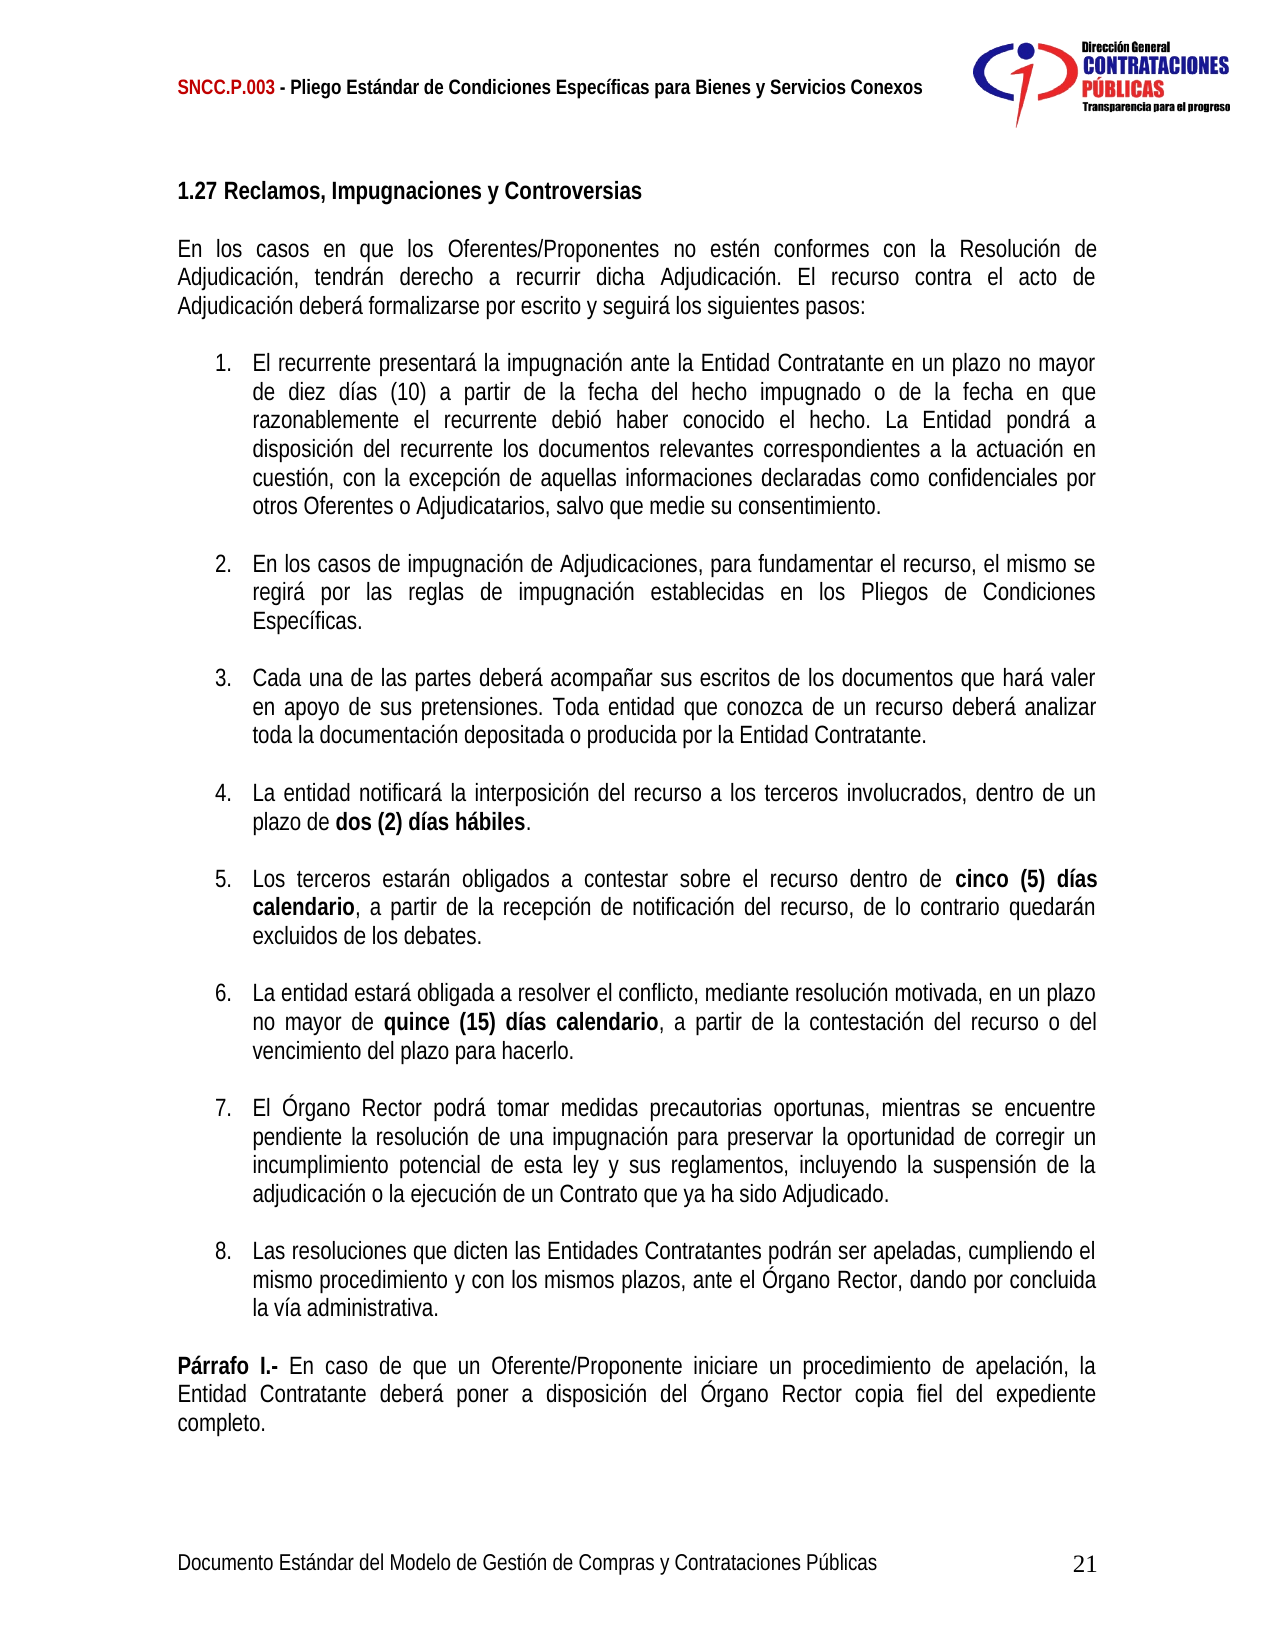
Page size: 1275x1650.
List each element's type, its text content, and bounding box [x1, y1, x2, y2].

text Párrafo I.- En caso de que un Oferente/Proponente iniciare un procedimiento de apelación, la Entidad Contratante deberá poner a disposición del Órgano Rector copia fiel del expediente completo. [177, 1351, 1098, 1437]
list Las resoluciones que dicten las Entidades Contratantes podrán ser apeladas, cumpliendo el mismo procedimiento y con los mismos plazos, ante el Órgano Rector, dando por concluida la vía administrativa. [215, 1236, 1098, 1322]
list En los casos de impugnación de Adjudicaciones, para fundamentar el recurso, el mismo se regirá por las reglas de impugnación establecidas en los Pliegos de Condiciones Específicas. [215, 549, 1098, 634]
list El recurrente presentará la impugnación ante la Entidad Contratante en un plazo no mayor de diez días (10) a partir de la fecha del hecho impugnado o de la fecha en que razonablemente el recurrente debió haber conocido el hecho. La Entidad pondrá a disposición del recurrente los documentos relevantes correspondientes a la actuación en cuestión, con la excepción de aquellas informaciones declaradas como confidenciales por otros Oferentes o Adjudicatarios, salvo que medie su consentimiento. [215, 348, 1098, 520]
picture [973, 41, 1230, 128]
text En los casos en que los Oferentes/Proponentes no estén conformes con la Resolución de Adjudicación, tendrán derecho a recurrir dicha Adjudicación. El recurso contra el acto de Adjudicación deberá formalizarse por escrito y seguirá los siguientes pasos: [177, 233, 1098, 319]
list La entidad estará obligada a resolver el conflicto, mediante resolución motivada, en un plazo no mayor de quince (15) días calendario, a partir de la contestación del recurso o del vencimiento del plazo para hacerlo. [215, 978, 1098, 1064]
list Los terceros estarán obligados a contestar sobre el recurso dentro de cinco (5) días calendario, a partir de la recepción de notificación del recurso, de lo contrario quedarán excluidos de los debates. [215, 864, 1098, 950]
list Cada una de las partes deberá acompañar sus escritos de los documentos que hará valer en apoyo de sus pretensiones. Toda entidad que conozca de un recurso deberá analizar toda la documentación depositada o producida por la Entidad Contratante. [215, 663, 1098, 749]
list El Órgano Rector podrá tomar medidas precautorias oportunas, mientras se encuentre pendiente la resolución de una impugnación para preservar la oportunidad de corregir un incumplimiento potencial de esta ley y sus reglamentos, incluyendo la suspensión de la adjudicación o la ejecución de un Contrato que ya ha sido Adjudicado. [215, 1093, 1098, 1207]
list La entidad notificará la interposición del recurso a los terceros involucrados, dentro de un plazo de dos (2) días hábiles. [215, 778, 1098, 835]
subtitle Reclamos, Impugnaciones y Controversias [177, 176, 1098, 205]
